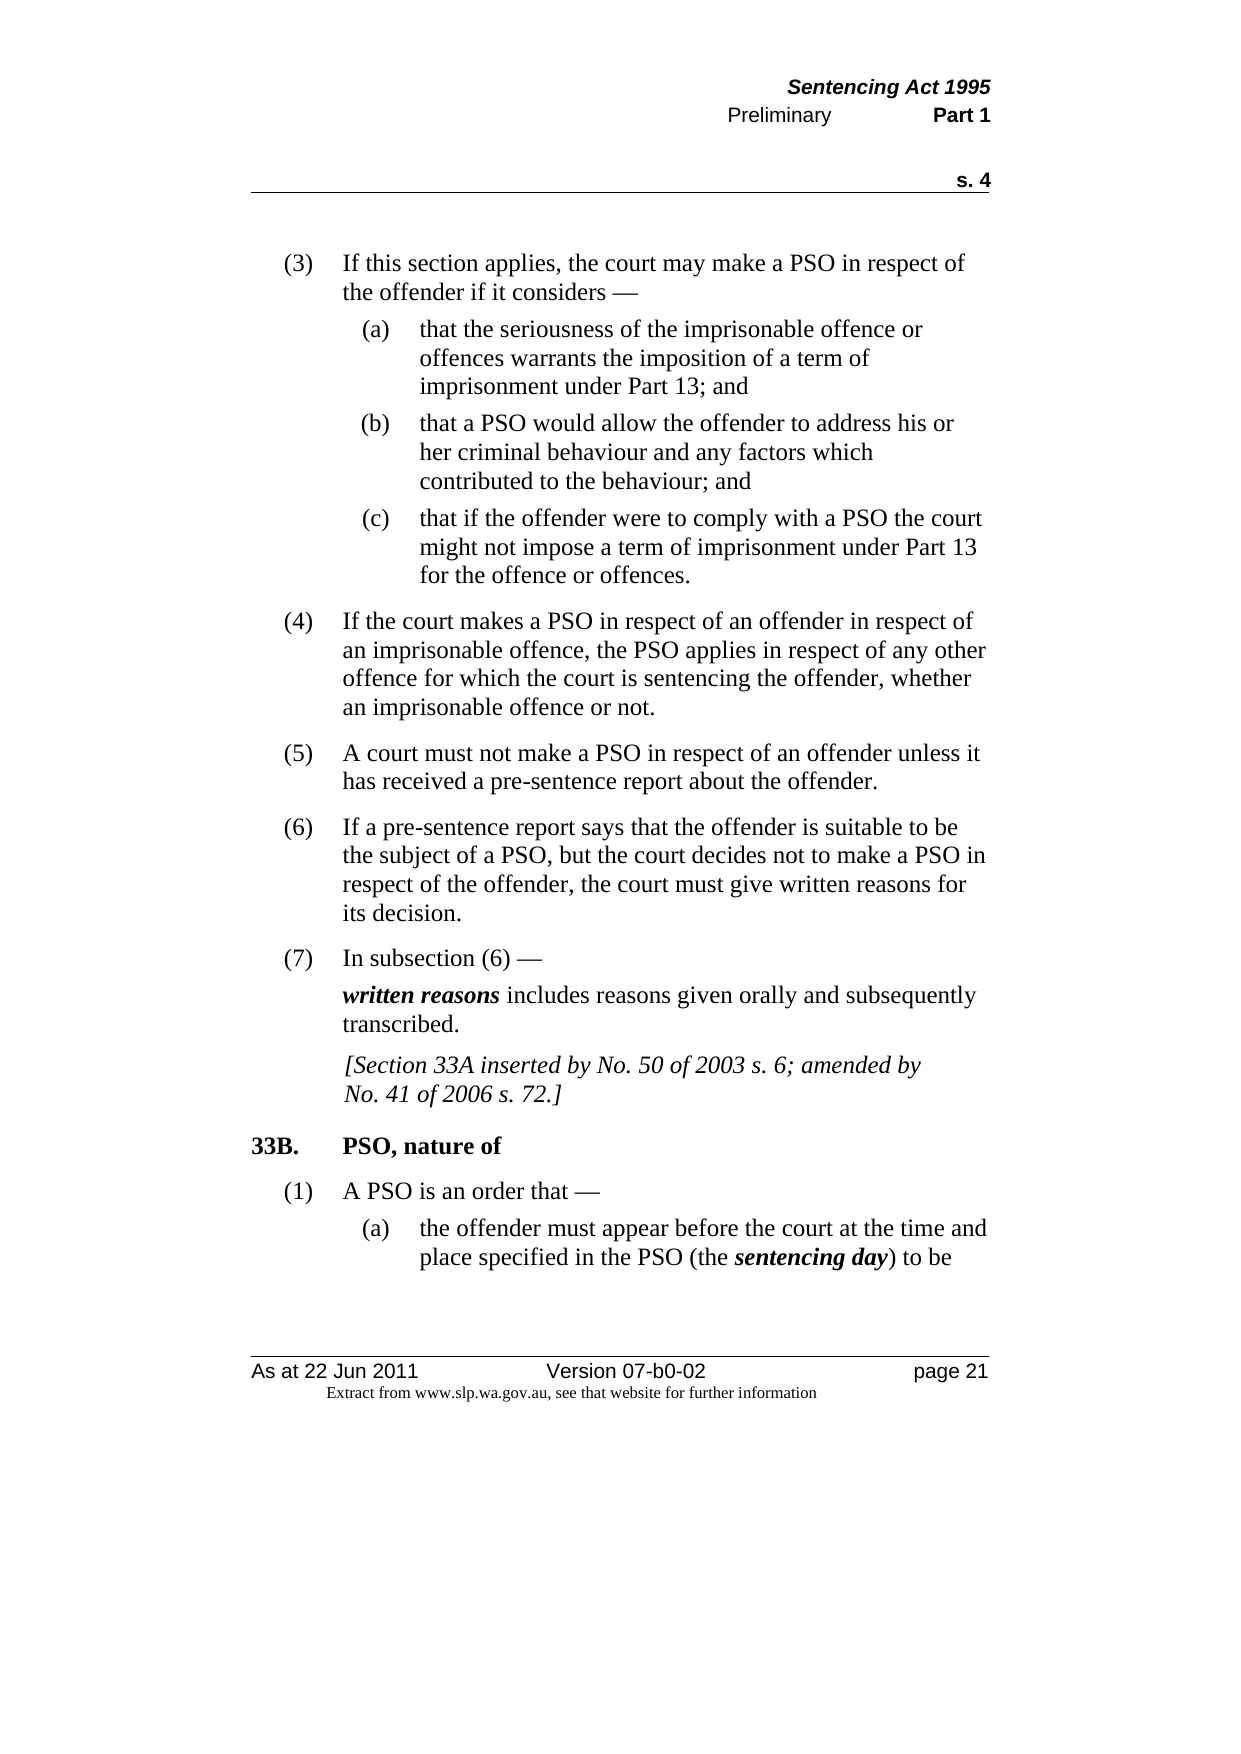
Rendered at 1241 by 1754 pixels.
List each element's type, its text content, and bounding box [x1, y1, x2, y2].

text (c) that if the offender were to comply with a PSO the court might not impose a term of imprisonment under Part 13 for the offence or offences. [251, 503, 989, 589]
text (b) that a PSO would allow the offender to address his or her criminal behaviour and any factors which contributed to the behaviour; and [251, 408, 989, 495]
text written reasons includes reasons given orally and subsequently transcribed. [251, 981, 989, 1038]
text (3) If this section applies, the court may make a PSO in respect of the offender if it considers — [251, 248, 989, 306]
text (a) that the seriousness of the imprisonable offence or offences warrants the imposition of a term of imprisonment under Part 13; and [251, 314, 989, 400]
text (1) A PSO is an order that — [251, 1176, 989, 1205]
text (5) A court must not make a PSO in respect of an offender unless it has received a pre-sentence report about the offender. [251, 738, 989, 795]
text (4) If the court makes a PSO in respect of an offender in respect of an imprisonable offence, the PSO applies in respect of any other offence for which the court is sentencing the offender, whether an imprisonable offence or not. [251, 606, 989, 721]
text [Section 33A inserted by No. 50 of 2003 s. 6; amended by No. 41 of 2006 s. 72.] [251, 1051, 989, 1108]
subtitle 33B. PSO, nature of [251, 1131, 989, 1160]
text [251, 1213, 989, 1271]
text (6) If a pre-sentence report says that the offender is suitable to be the subject of a PSO, but the court decides not to make a PSO in respect of the offender, the court must give written reasons for its decision. [251, 812, 989, 927]
text (7) In subsection (6) — [251, 943, 989, 972]
